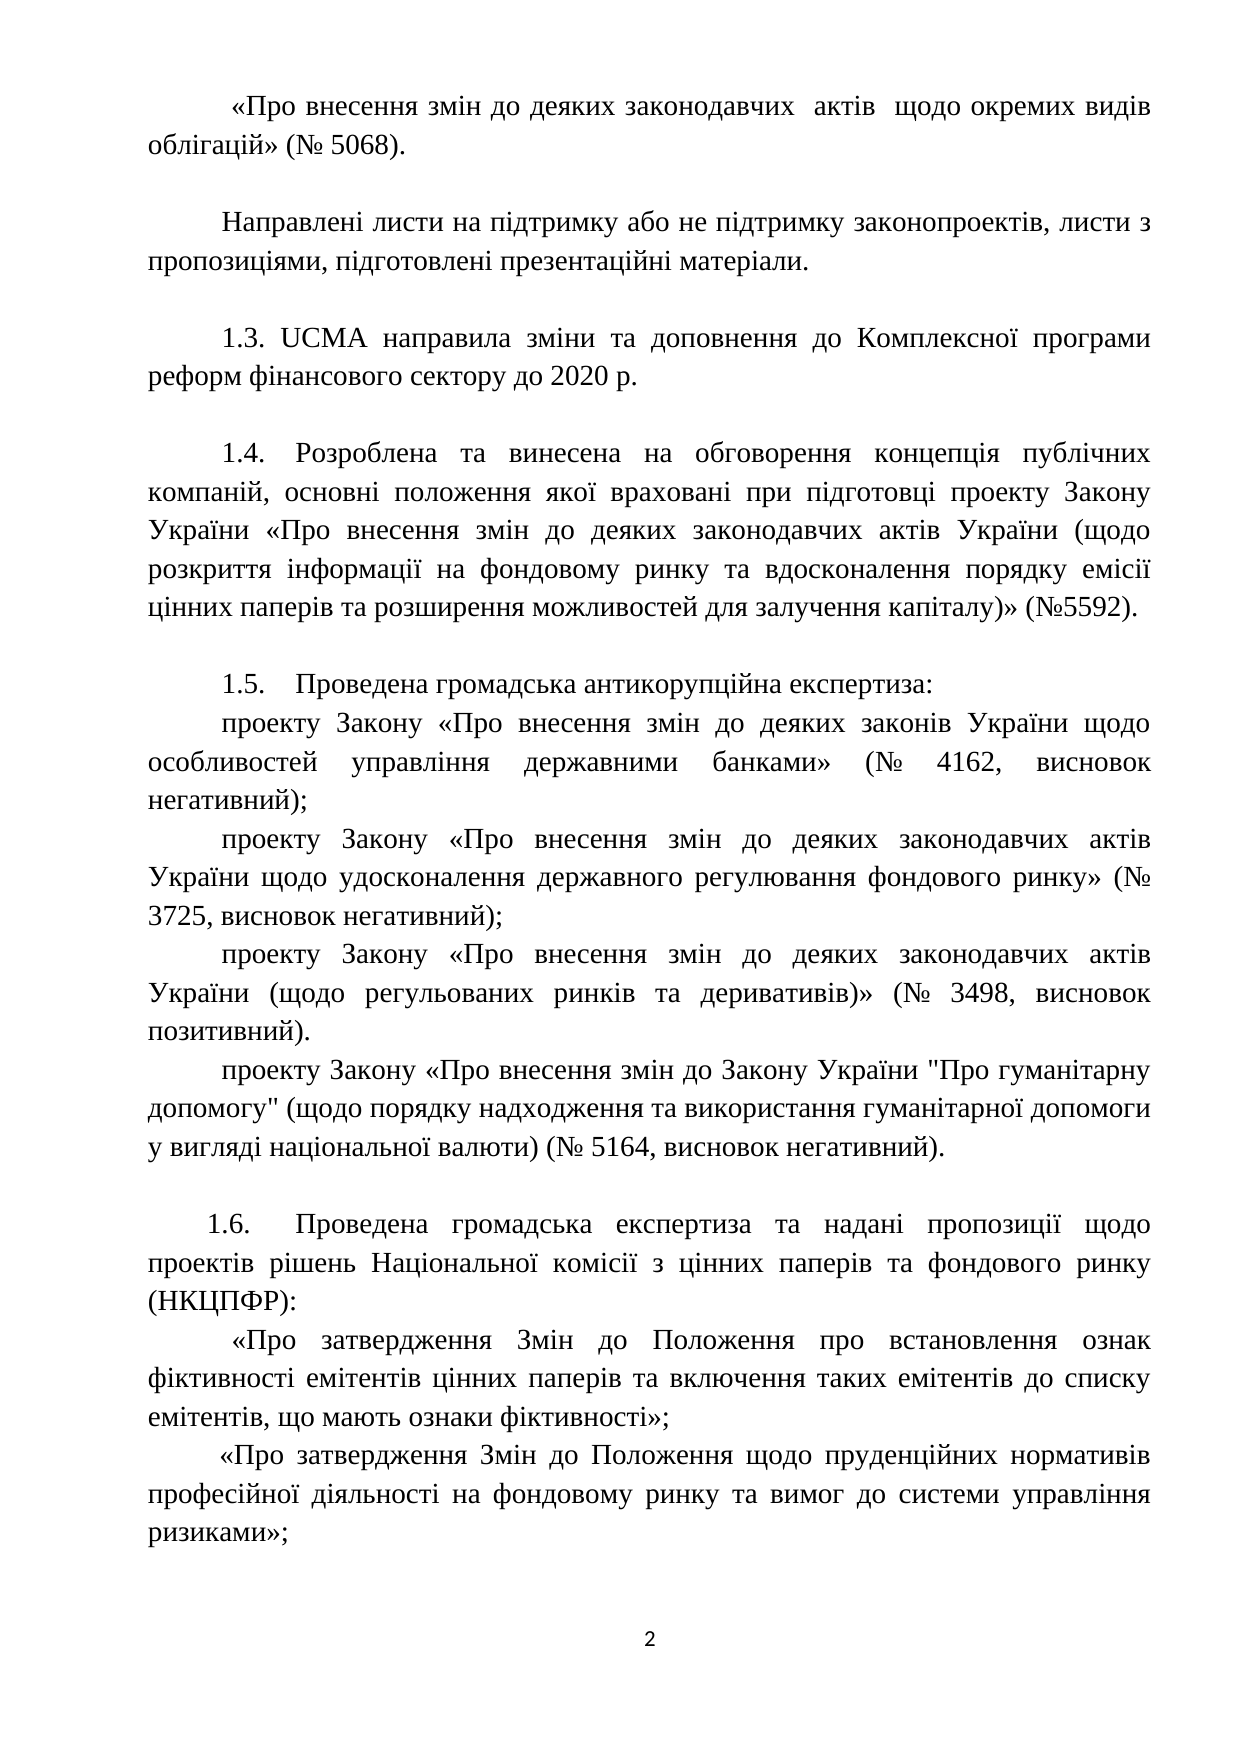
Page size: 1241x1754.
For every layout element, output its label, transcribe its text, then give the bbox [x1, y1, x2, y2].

list Проведена громадська антикорупційна експертиза: [148, 667, 1152, 700]
text «Про внесення змін до деяких законодавчих актів щодо окремих видів облігацій» (№ 5068). [148, 88, 1152, 161]
text «Про затвердження Змін до Положення щодо пруденційних нормативів професійної діяльності на фондовому ринку та вимог до системи управління ризиками»; [148, 1437, 1152, 1548]
text проекту Закону «Про внесення змін до деяких законодавчих актів України щодо удосконалення державного регулювання фондового ринку» (№ 3725, висновок негативний); [148, 821, 1152, 931]
text проекту Закону «Про внесення змін до Закону України "Про гуманітарну допомогу" (щодо порядку надходження та використання гуманітарної допомоги у вигляді національної валюти) (№ 5164, висновок негативний). [148, 1052, 1152, 1163]
text проекту Закону «Про внесення змін до деяких законодавчих актів України (щодо регульованих ринків та деривативів)» (№ 3498, висновок позитивний). [148, 936, 1152, 1047]
text «Про затвердження Змін до Положення про встановлення ознак фіктивності емітентів цінних паперів та включення таких емітентів до списку емітентів, що мають ознаки фіктивності»; [148, 1322, 1152, 1432]
list Проведена громадська експертиза та надані пропозиції щодо проектів рішень Національної комісії з цінних паперів та фондового ринку (НКЦПФР): [148, 1206, 1152, 1317]
list Розроблена та винесена на обговорення концепція публічних компаній, основні положення якої враховані при підготовці проекту Закону України «Про внесення змін до деяких законодавчих актів України (щодо розкриття інформації на фондовому ринку та вдосконалення порядку емісії цінних паперів та розширення можливостей для залучення капіталу)» (№5592). [148, 435, 1152, 623]
text проекту Закону «Про внесення змін до деяких законів України щодо особливостей управління державними банками» (№ 4162, висновок негативний); [148, 705, 1152, 816]
text 1.3. UCMA направила зміни та доповнення до Комплексної програми реформ фінансового сектору до 2020 р. [148, 320, 1152, 392]
text Направлені листи на підтримку або не підтримку законопроектів, листи з пропозиціями, підготовлені презентаційні матеріали. [148, 204, 1152, 276]
